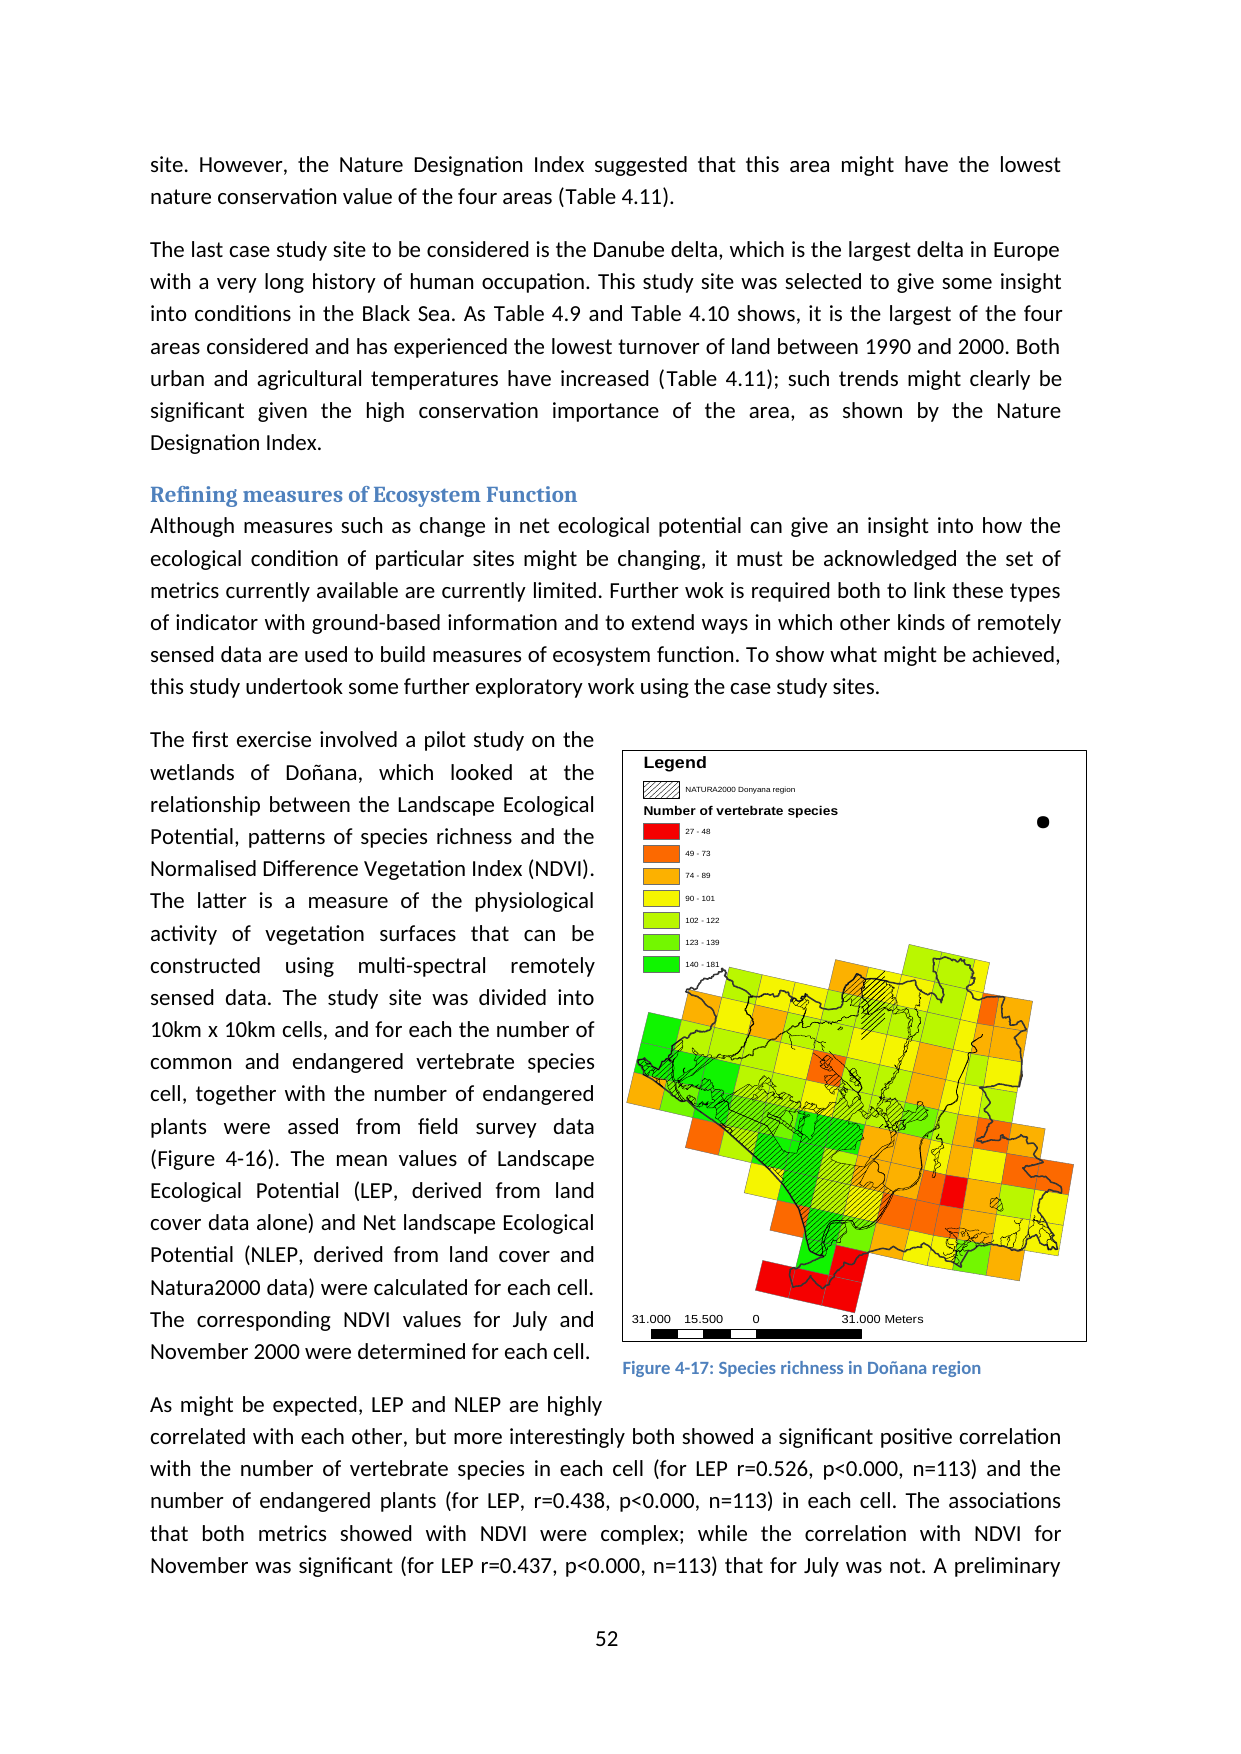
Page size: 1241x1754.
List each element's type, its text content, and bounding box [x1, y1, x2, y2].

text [150, 1390, 1063, 1579]
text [150, 150, 1063, 210]
text Although measures such as change in net ecological potential can give an insight into how the ecological condition of particular sites might be changing, it must be acknowledged the set of metrics currently available are currently limited. Further wok is required both to link these types of indicator with ground-based information and to extend ways in which other kinds of remotely sensed data are used to build measures of ecosystem function. To show what might be achieved, this study undertook some further exploratory work using the case study sites. [150, 512, 1063, 701]
subtitle Refining measures of Ecosystem Function [150, 481, 1063, 508]
